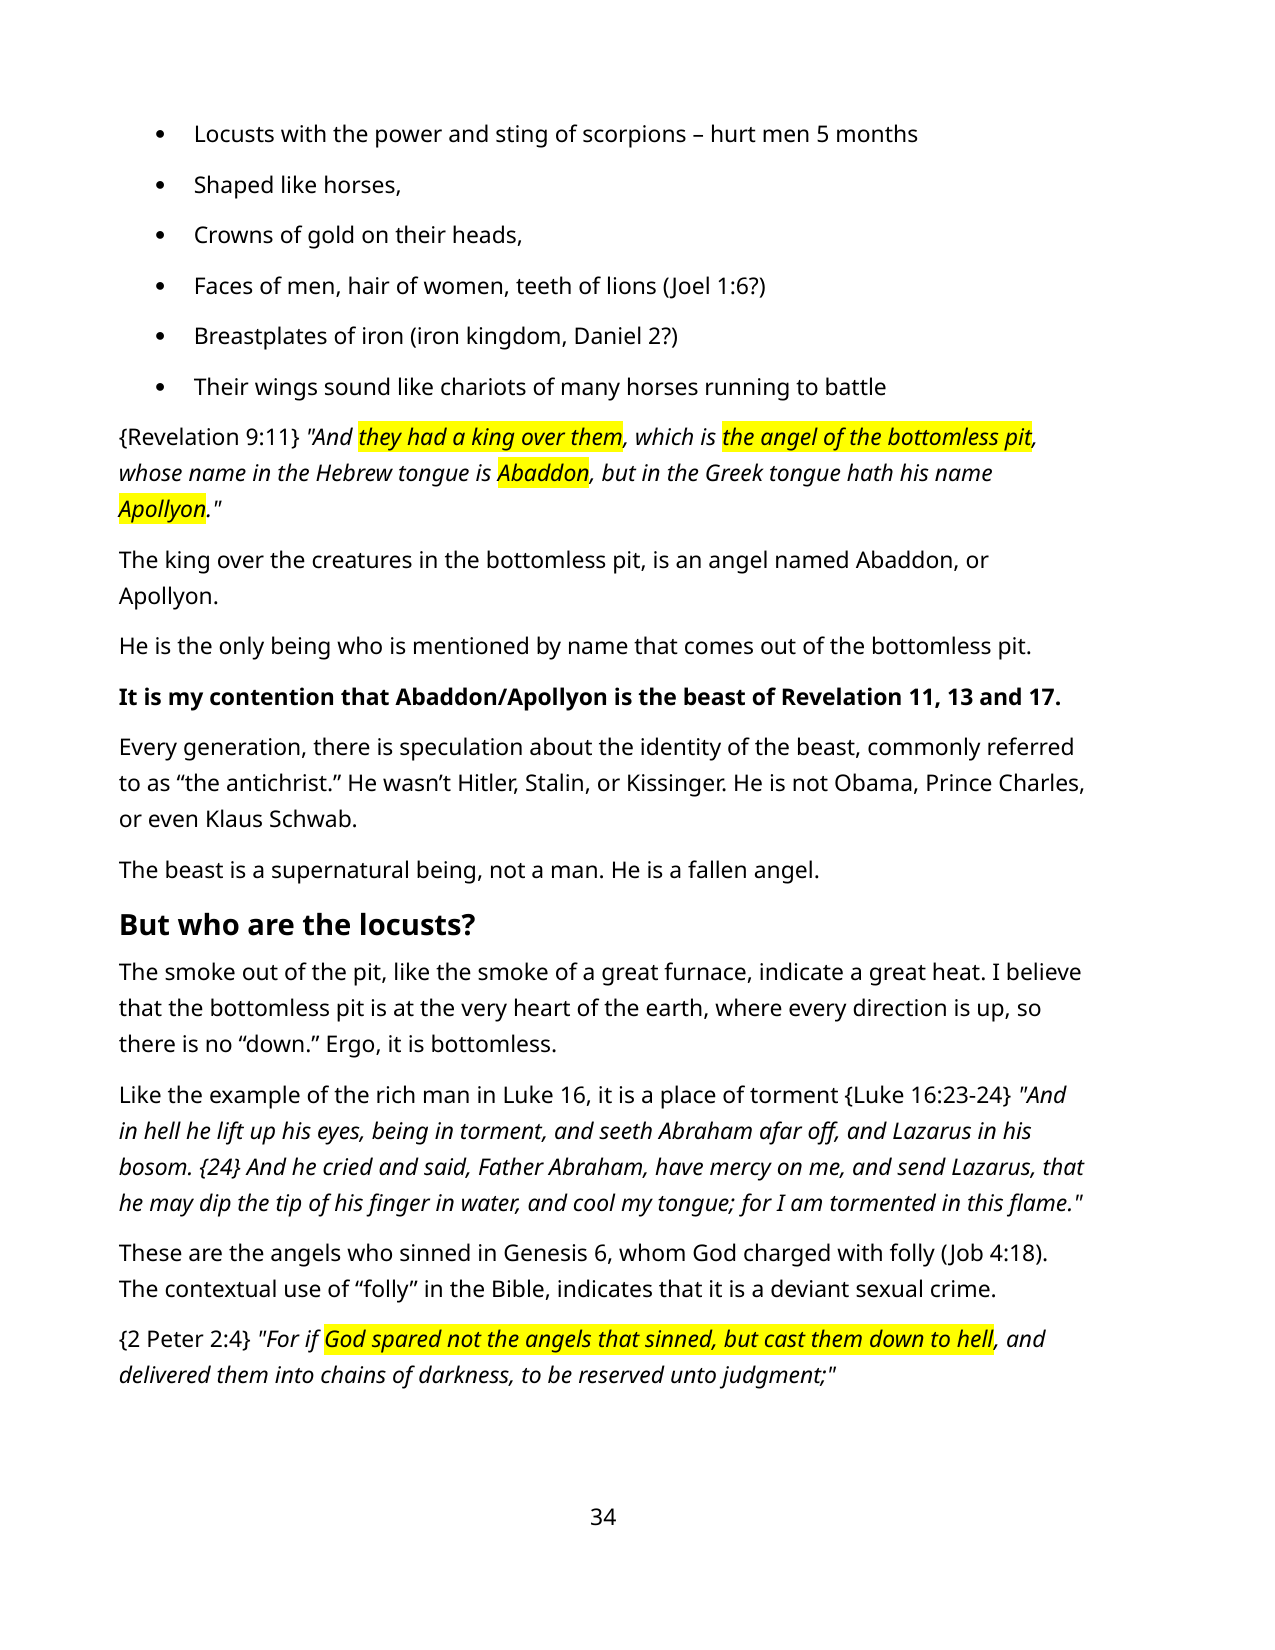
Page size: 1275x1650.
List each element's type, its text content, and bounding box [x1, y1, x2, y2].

text {2 Peter 2:4} "For if God spared not the angels that sinned, but cast them down to hell, and delivered them into chains of darkness, to be reserved unto judgment;" [118, 1323, 1087, 1391]
text The beast is a supernatural being, not a man. He is a fallen angel. [118, 853, 1087, 885]
text These are the angels who sinned in Genesis 6, whom God charged with folly (Job 4:18). The contextual use of “folly” in the Bible, indicates that it is a deviant sexual crime. [118, 1237, 1087, 1304]
text The king over the creatures in the bottomless pit, is an angel named Abaddon, or Apollyon. [118, 544, 1087, 611]
text It is my contention that Abaddon/Apollyon is the beast of Revelation 11, 13 and 17. [118, 681, 1087, 712]
list Locusts with the power and sting of scorpions – hurt men 5 months [156, 118, 1087, 149]
list Crowns of gold on their heads, [156, 219, 1087, 250]
list Their wings sound like chariots of many horses running to battle [156, 371, 1087, 402]
text Like the example of the rich man in Luke 16, it is a place of torment {Luke 16:23-24} "And in hell he lift up his eyes, being in torment, and seeth Abraham afar off, and Lazarus in his bosom. {24} And he cried and said, Father Abraham, have mercy on me, and send Lazarus, that he may dip the tip of his finger in water, and cool my tongue; for I am tormented in this flame." [118, 1079, 1087, 1218]
list Shaped like horses, [156, 169, 1087, 200]
list Faces of men, hair of women, teeth of lions (Joel 1:6?) [156, 270, 1087, 301]
list Breastplates of iron (iron kingdom, Daniel 2?) [156, 320, 1087, 351]
text The smoke out of the pit, like the smoke of a great furnace, indicate a great heat. I believe that the bottomless pit is at the very heart of the earth, where every direction is up, so there is no “down.” Ergo, it is bottomless. [118, 956, 1087, 1059]
subtitle But who are the locusts? [118, 904, 1087, 944]
text Every generation, there is speculation about the identity of the beast, commonly referred to as “the antichrist.” He wasn’t Hitler, Stalin, or Kissinger. He is not Obama, Prince Charles, or even Klaus Schwab. [118, 731, 1087, 834]
text He is the only being who is mentioned by name that comes out of the bottomless pit. [118, 630, 1087, 661]
text {Revelation 9:11} "And they had a king over them, which is the angel of the bottomless pit, whose name in the Hebrew tongue is Abaddon, but in the Greek tongue hath his name Apollyon." [118, 421, 1087, 524]
